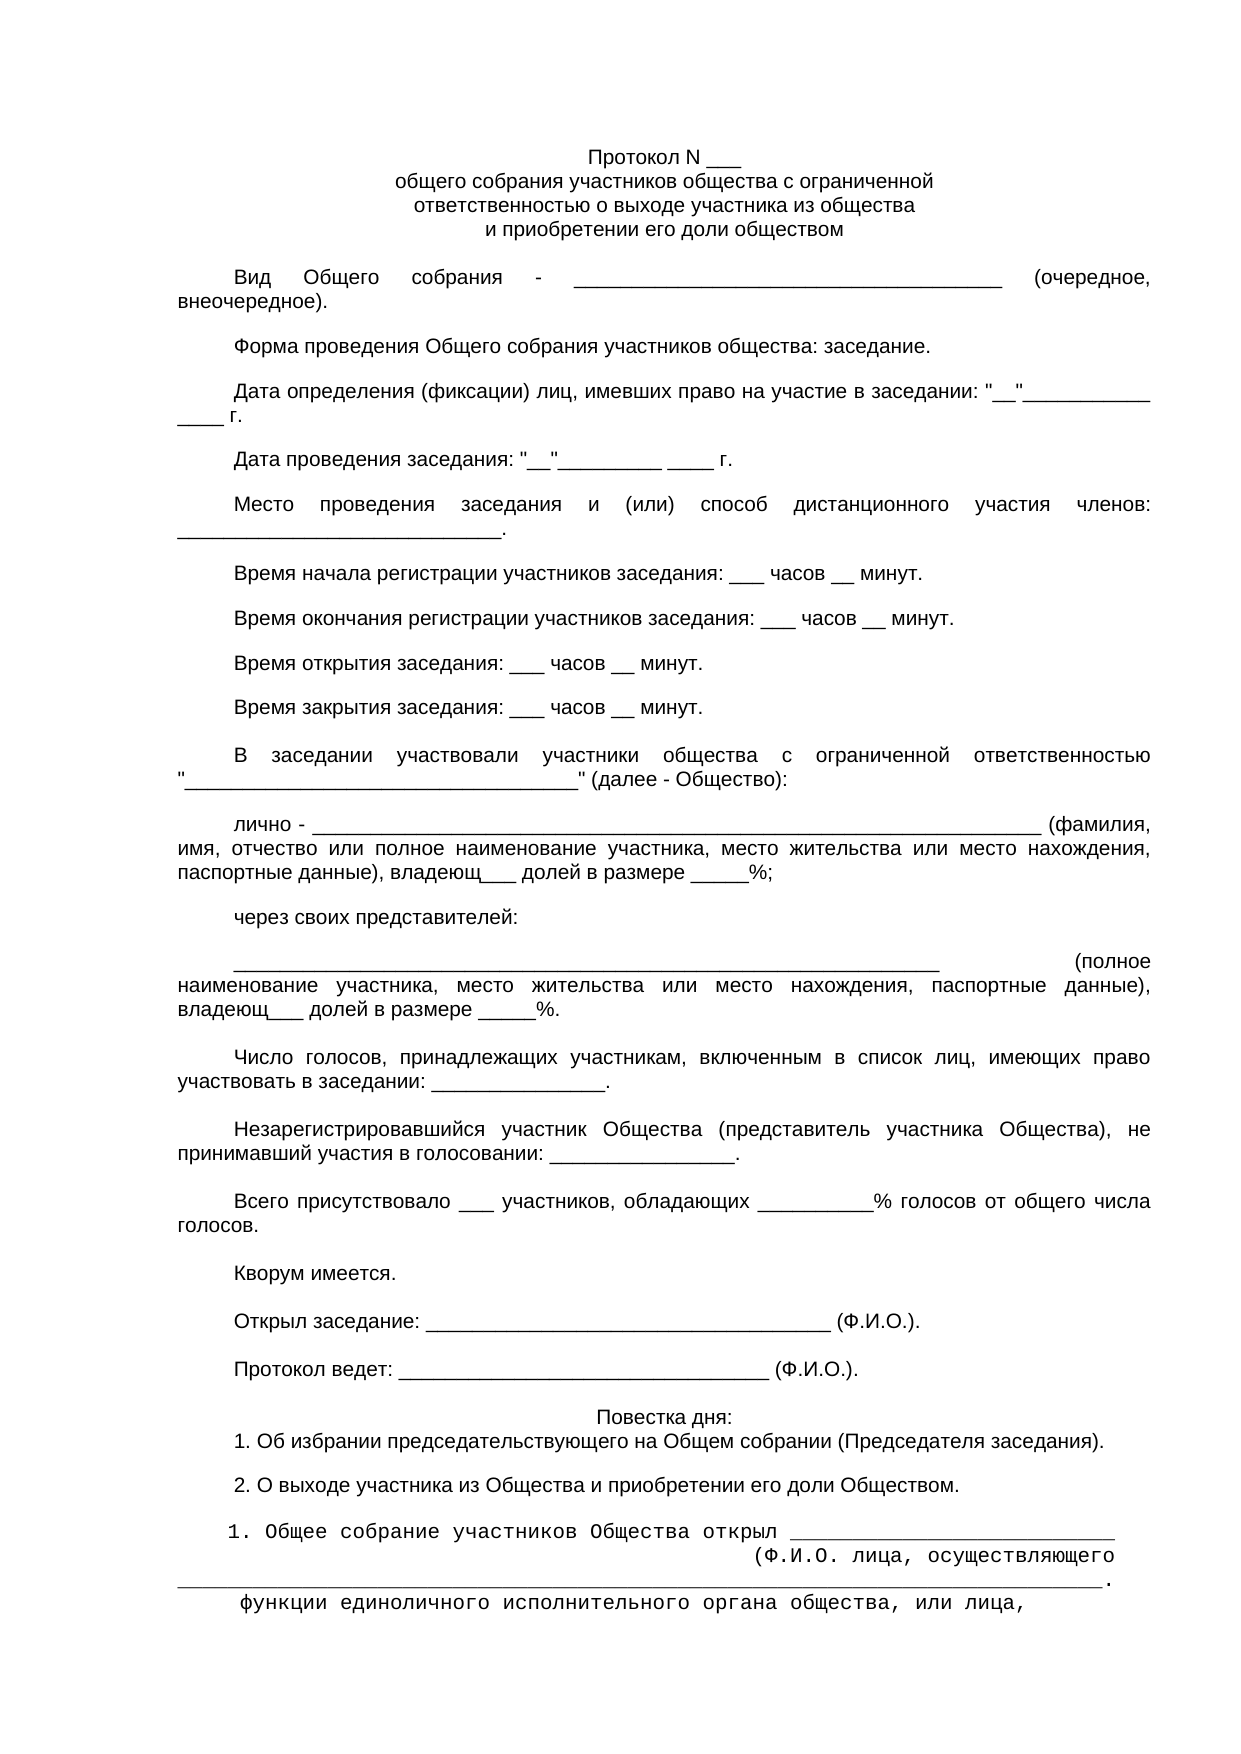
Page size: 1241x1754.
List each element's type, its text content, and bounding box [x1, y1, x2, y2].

text Протокол N ___ [177, 145, 1152, 169]
text Время окончания регистрации участников заседания: ___ часов __ минут. [177, 606, 1152, 629]
text Вид Общего собрания - _____________________________________ (очередное, внеочередное). [177, 265, 1152, 313]
text Дата определения (фиксации) лиц, имевших право на участие в заседании: "__"___________ ____ г. [177, 378, 1152, 426]
text Протокол ведет: ________________________________ (Ф.И.О.). [177, 1357, 1152, 1381]
text Кворум имеется. [177, 1261, 1152, 1285]
text __________________________________________________________________________. [177, 1568, 1152, 1592]
text через своих представителей: [177, 904, 1152, 928]
text 1. Об избрании председательствующего на Общем собрании (Председателя заседания). [177, 1428, 1152, 1452]
text лично - _______________________________________________________________ (фамилия, имя, отчество или полное наименование участника, место жительства или место нахождения, паспортные данные), владеющ___ долей в размере _____%; [177, 812, 1152, 884]
text и приобретении его доли обществом [177, 217, 1152, 241]
text Время открытия заседания: ___ часов __ минут. [177, 650, 1152, 674]
text 1. Общее собрание участников Общества открыл __________________________ [177, 1521, 1152, 1545]
text (Ф.И.О. лица, осуществляющего [177, 1545, 1152, 1568]
text функции единоличного исполнительного органа общества, или лица, [177, 1592, 1152, 1616]
text Дата проведения заседания: "__"_________ ____ г. [177, 447, 1152, 471]
text ответственностью о выходе участника из общества [177, 193, 1152, 217]
text общего собрания участников общества с ограниченной [177, 169, 1152, 193]
text В заседании участвовали участники общества с ограниченной ответственностью "__________________________________" (далее - Общество): [177, 743, 1152, 791]
text Место проведения заседания и (или) способ дистанционного участия членов: ____________________________. [177, 492, 1152, 540]
text Незарегистрировавшийся участник Общества (представитель участника Общества), не принимавший участия в голосовании: ________________. [177, 1117, 1152, 1165]
text Форма проведения Общего собрания участников общества: заседание. [177, 334, 1152, 358]
text Число голосов, принадлежащих участникам, включенным в список лиц, имеющих право участвовать в заседании: _______________. [177, 1045, 1152, 1093]
text Время закрытия заседания: ___ часов __ минут. [177, 695, 1152, 719]
text Время начала регистрации участников заседания: ___ часов __ минут. [177, 561, 1152, 585]
text Повестка дня: [177, 1404, 1152, 1428]
text _____________________________________________________________ (полное наименование участника, место жительства или место нахождения, паспортные данные), владеющ___ долей в размере _____%. [177, 949, 1152, 1021]
text 2. О выходе участника из Общества и приобретении его доли Обществом. [177, 1473, 1152, 1497]
text Открыл заседание: ___________________________________ (Ф.И.О.). [177, 1309, 1152, 1333]
text Всего присутствовало ___ участников, обладающих __________% голосов от общего числа голосов. [177, 1189, 1152, 1237]
